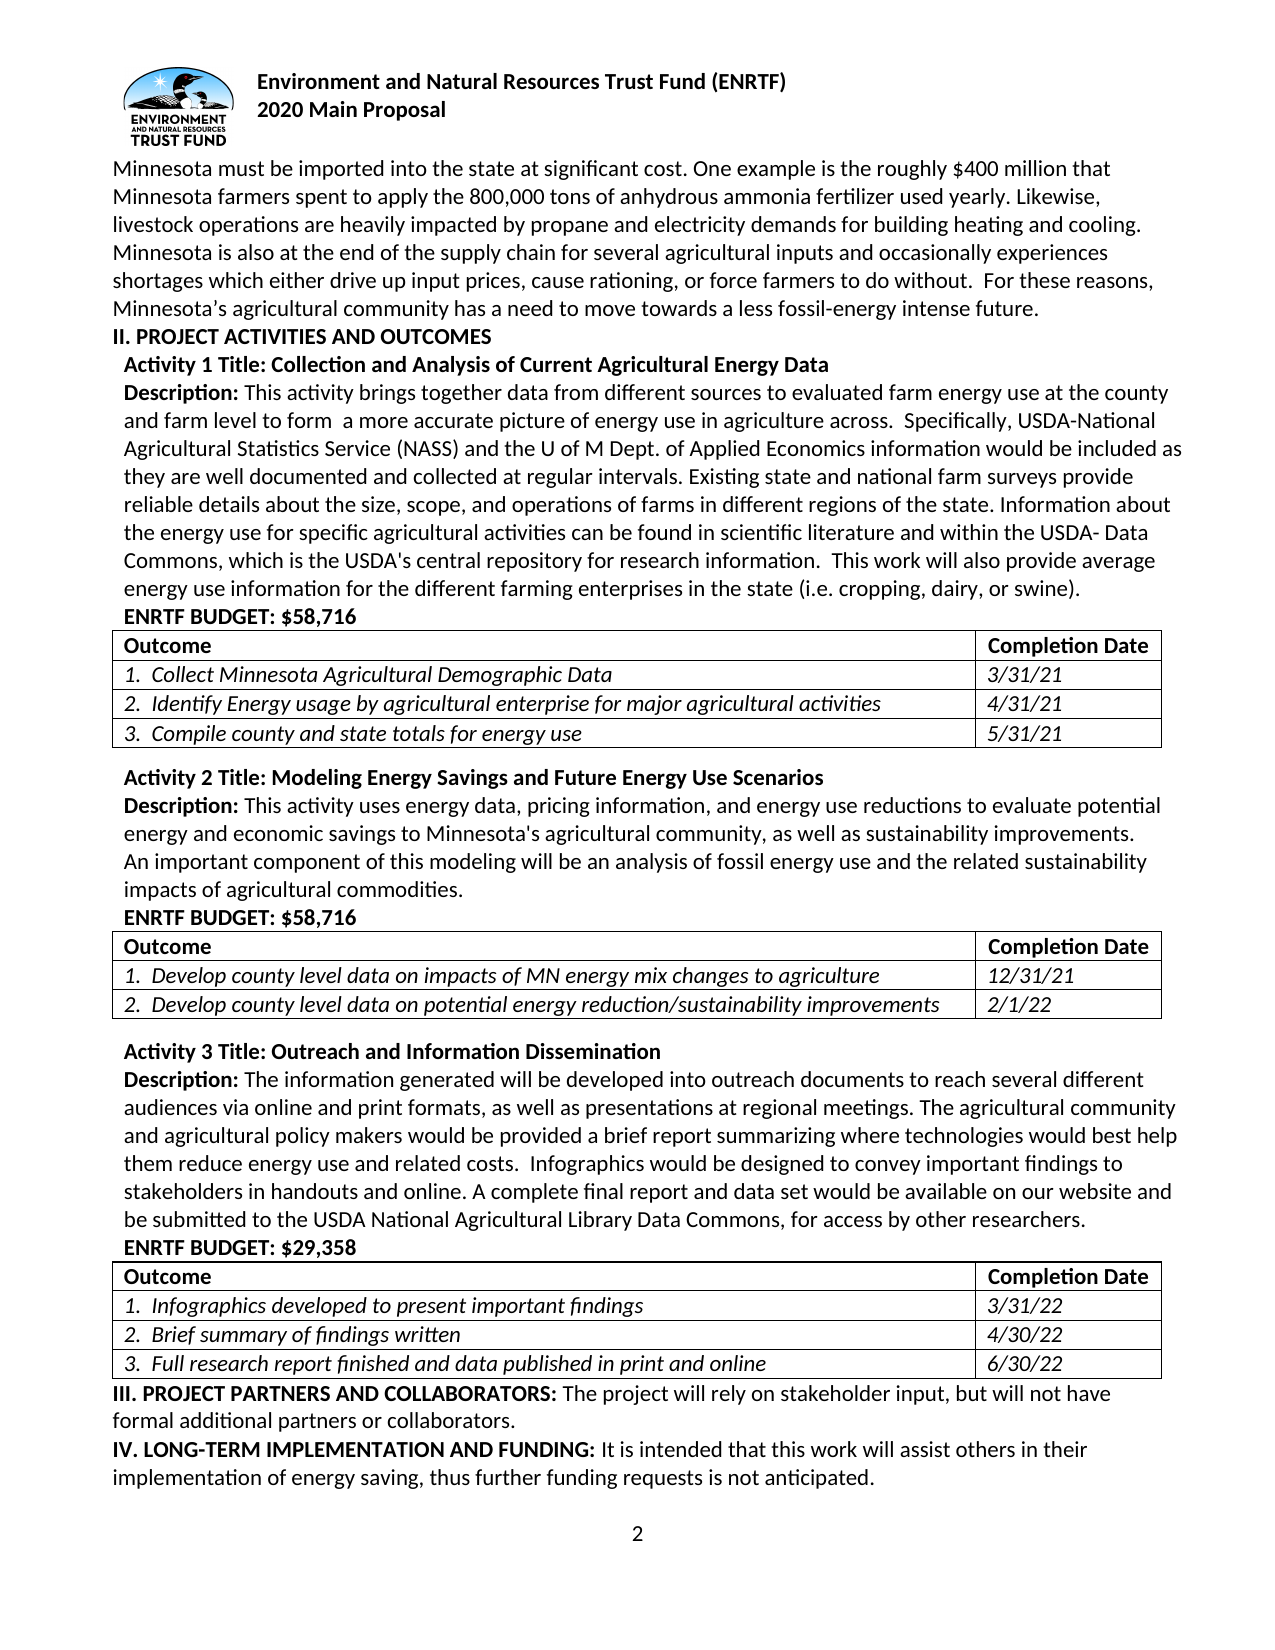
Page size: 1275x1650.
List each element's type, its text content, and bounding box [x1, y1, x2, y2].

table_cell Completion Date [976, 631, 1161, 659]
table_cell 2. Identify Energy usage by agricultural enterprise for major agricultural activities [113, 690, 975, 718]
table_cell 5/31/21 [976, 719, 1161, 747]
table_cell 3. Compile county and state totals for energy use [113, 719, 975, 747]
table_cell 1. Collect Minnesota Agricultural Demographic Data [113, 661, 975, 688]
text IV. LONG-TERM IMPLEMENTATION AND FUNDING: It is intended that this work will assist others in their implementation of energy saving, thus further funding requests is not anticipated. [112, 1435, 1162, 1491]
table_cell 4/30/22 [976, 1321, 1161, 1348]
table_cell 6/30/22 [976, 1350, 1161, 1378]
table_header Activity 1 Title: Collection and Analysis of Current Agricultural Energy Data Description: This activity brings together data from different sources to evaluated farm energy use at the county and farm level to form a more accurate picture of energy use in agriculture across. Specifically, USDA-National Agricultural Statistics Service (NASS) and the U of M Dept. of Applied Economics information would be included as they are well documented and collected at regular intervals. Existing state and national farm surveys provide reliable details about the size, scope, and operations of farms in different regions of the state. Information about the energy use for specific agricultural activities can be found in scientific literature and within the USDA- Data Commons, which is the USDA's central repository for research information. This work will also provide average energy use information for the different farming enterprises in the state (i.e. cropping, dairy, or swine). ENRTF BUDGET: $58,716 [113, 350, 1204, 630]
table_cell 3/31/22 [976, 1291, 1161, 1319]
table_header Activity 3 Title: Outreach and Information Dissemination Description: The information generated will be developed into outreach documents to reach several different audiences via online and print formats, as well as presentations at regional meetings. The agricultural community and agricultural policy makers would be provided a brief report summarizing where technologies would best help them reduce energy use and related costs. Infographics would be designed to convey important findings to stakeholders in handouts and online. A complete final report and data set would be available on our website and be submitted to the USDA National Agricultural Library Data Commons, for access by other researchers. ENRTF BUDGET: $29,358 [113, 1037, 1204, 1261]
table_cell Completion Date [976, 1263, 1161, 1290]
table_cell 1. Develop county level data on impacts of MN energy mix changes to agriculture [113, 961, 975, 989]
table_cell Outcome [113, 932, 975, 960]
table_cell Outcome [113, 1263, 975, 1290]
table_cell 12/31/21 [976, 961, 1161, 989]
table_cell 2. Develop county level data on potential energy reduction/sustainability improvements [113, 990, 975, 1018]
picture [123, 67, 234, 146]
table_cell 2/1/22 [976, 990, 1161, 1018]
table_cell Outcome [113, 631, 975, 659]
table_cell 4/31/21 [976, 690, 1161, 718]
table_cell 1. Infographics developed to present important findings [113, 1291, 975, 1319]
text II. PROJECT ACTIVITIES AND OUTCOMES [112, 322, 1162, 350]
table_header Activity 2 Title: Modeling Energy Savings and Future Energy Use Scenarios Description: This activity uses energy data, pricing information, and energy use reductions to evaluate potential energy and economic savings to Minnesota's agricultural community, as well as sustainability improvements. An important component of this modeling will be an analysis of fossil energy use and the related sustainability impacts of agricultural commodities. ENRTF BUDGET: $58,716 [113, 763, 1204, 931]
table_cell 3. Full research report finished and data published in print and online [113, 1350, 975, 1378]
table_cell Completion Date [976, 932, 1161, 960]
table_cell 2. Brief summary of findings written [113, 1321, 975, 1348]
table_cell 3/31/21 [976, 661, 1161, 688]
text III. PROJECT PARTNERS AND COLLABORATORS: The project will rely on stakeholder input, but will not have formal additional partners or collaborators. [112, 1379, 1162, 1435]
